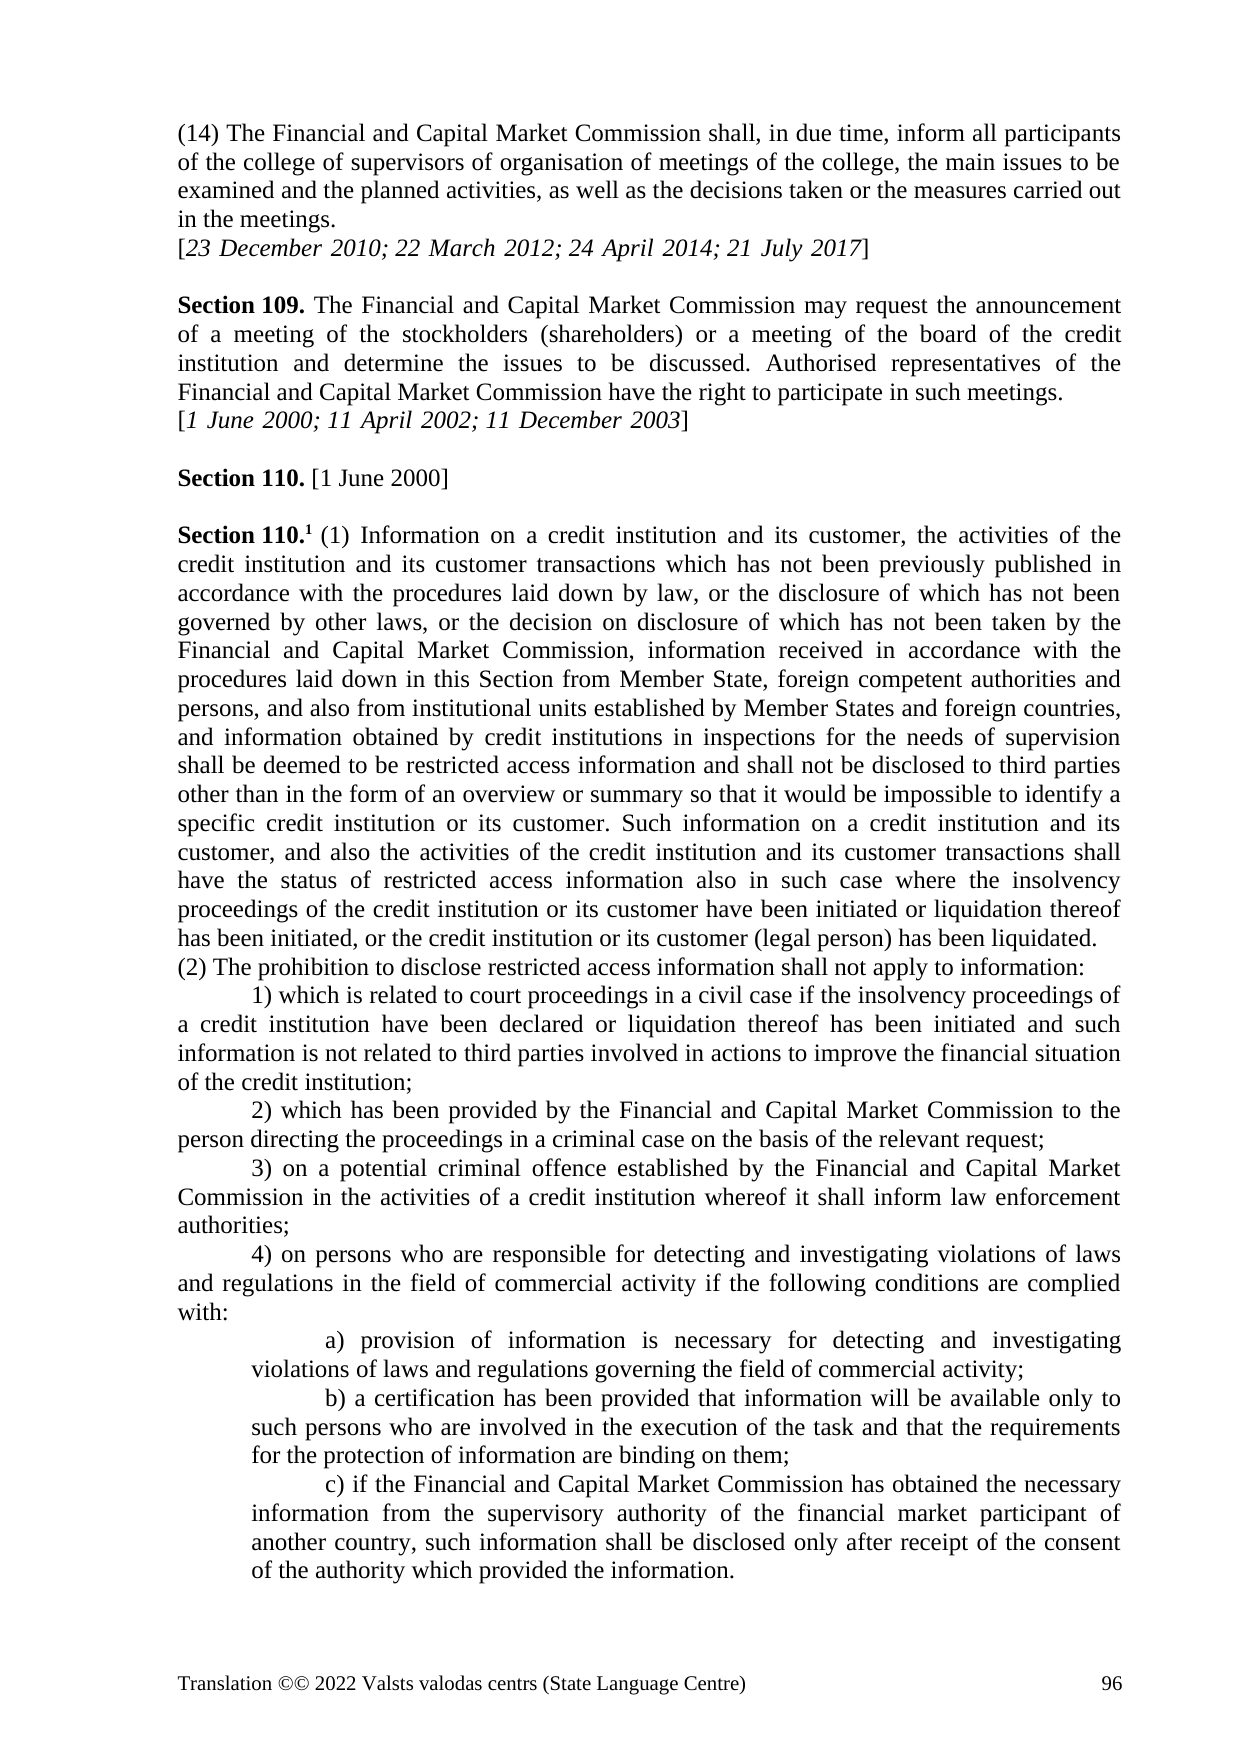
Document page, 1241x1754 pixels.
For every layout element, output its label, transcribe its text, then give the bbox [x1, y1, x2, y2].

text [23 December 2010; 22 March 2012; 24 April 2014; 21 July 2017] [177, 233, 1122, 262]
text 4) on persons who are responsible for detecting and investigating violations of laws and regulations in the field of commercial activity if the following conditions are complied with: [177, 1239, 1122, 1326]
text Section 110. [1 June 2000] [177, 463, 1122, 492]
text [1 June 2000; 11 April 2002; 11 December 2003] [177, 406, 1122, 434]
text a) provision of information is necessary for detecting and investigating violations of laws and regulations governing the field of commercial activity; [251, 1326, 1122, 1383]
text b) a certification has been provided that information will be available only to such persons who are involved in the execution of the task and that the requirements for the protection of information are binding on them; [251, 1383, 1122, 1469]
text c) if the Financial and Capital Market Commission has obtained the necessary information from the supervisory authority of the financial market participant of another country, such information shall be disclosed only after receipt of the consent of the authority which provided the information. [251, 1469, 1122, 1584]
text Section 109. The Financial and Capital Market Commission may request the announcement of a meeting of the stockholders (shareholders) or a meeting of the board of the credit institution and determine the issues to be discussed. Authorised representatives of the Financial and Capital Market Commission have the right to participate in such meetings. [177, 291, 1122, 406]
text 1) which is related to court proceedings in a civil case if the insolvency proceedings of a credit institution have been declared or liquidation thereof has been initiated and such information is not related to third parties involved in actions to improve the financial situation of the credit institution; [177, 981, 1122, 1096]
text (2) The prohibition to disclose restricted access information shall not apply to information: [177, 952, 1122, 981]
text 2) which has been provided by the Financial and Capital Market Commission to the person directing the proceedings in a criminal case on the basis of the relevant request; [177, 1096, 1122, 1153]
text 3) on a potential criminal offence established by the Financial and Capital Market Commission in the activities of a credit institution whereof it shall inform law enforcement authorities; [177, 1153, 1122, 1239]
text Section 110.1 (1) Information on a credit institution and its customer, the activities of the credit institution and its customer transactions which has not been previously published in accordance with the procedures laid down by law, or the disclosure of which has not been governed by other laws, or the decision on disclosure of which has not been taken by the Financial and Capital Market Commission, information received in accordance with the procedures laid down in this Section from Member State, foreign competent authorities and persons, and also from institutional units established by Member States and foreign countries, and information obtained by credit institutions in inspections for the needs of supervision shall be deemed to be restricted access information and shall not be disclosed to third parties other than in the form of an overview or summary so that it would be impossible to identify a specific credit institution or its customer. Such information on a credit institution and its customer, and also the activities of the credit institution and its customer transactions shall have the status of restricted access information also in such case where the insolvency proceedings of the credit institution or its customer have been initiated or liquidation thereof has been initiated, or the credit institution or its customer (legal person) has been liquidated. [177, 521, 1122, 952]
text (14) The Financial and Capital Market Commission shall, in due time, inform all participants of the college of supervisors of organisation of meetings of the college, the main issues to be examined and the planned activities, as well as the decisions taken or the measures carried out in the meetings. [177, 118, 1122, 233]
